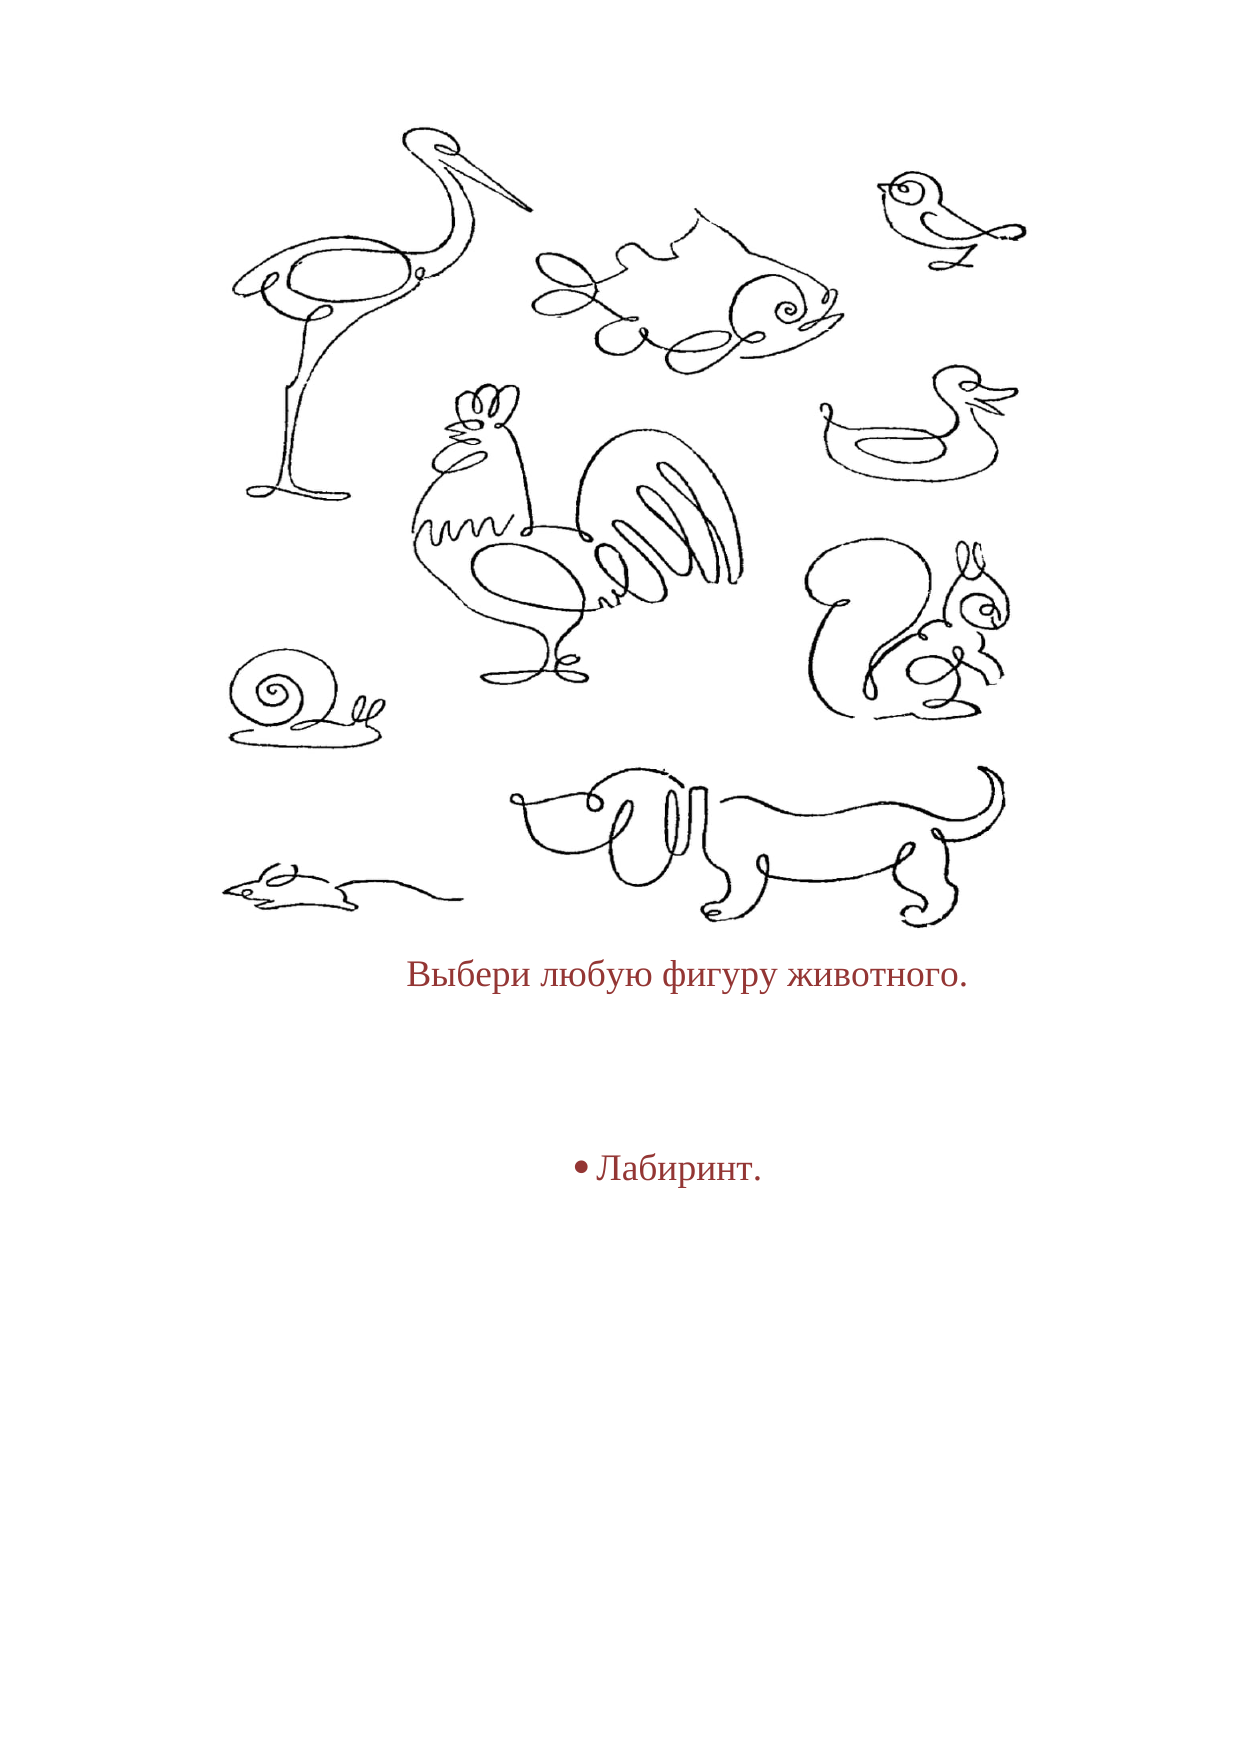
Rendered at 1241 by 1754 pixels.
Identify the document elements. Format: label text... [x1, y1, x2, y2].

picture [186, 118, 1054, 938]
list Выбери любую фигуру животного. [193, 952, 1181, 995]
list Лабиринт. [156, 1146, 1181, 1189]
